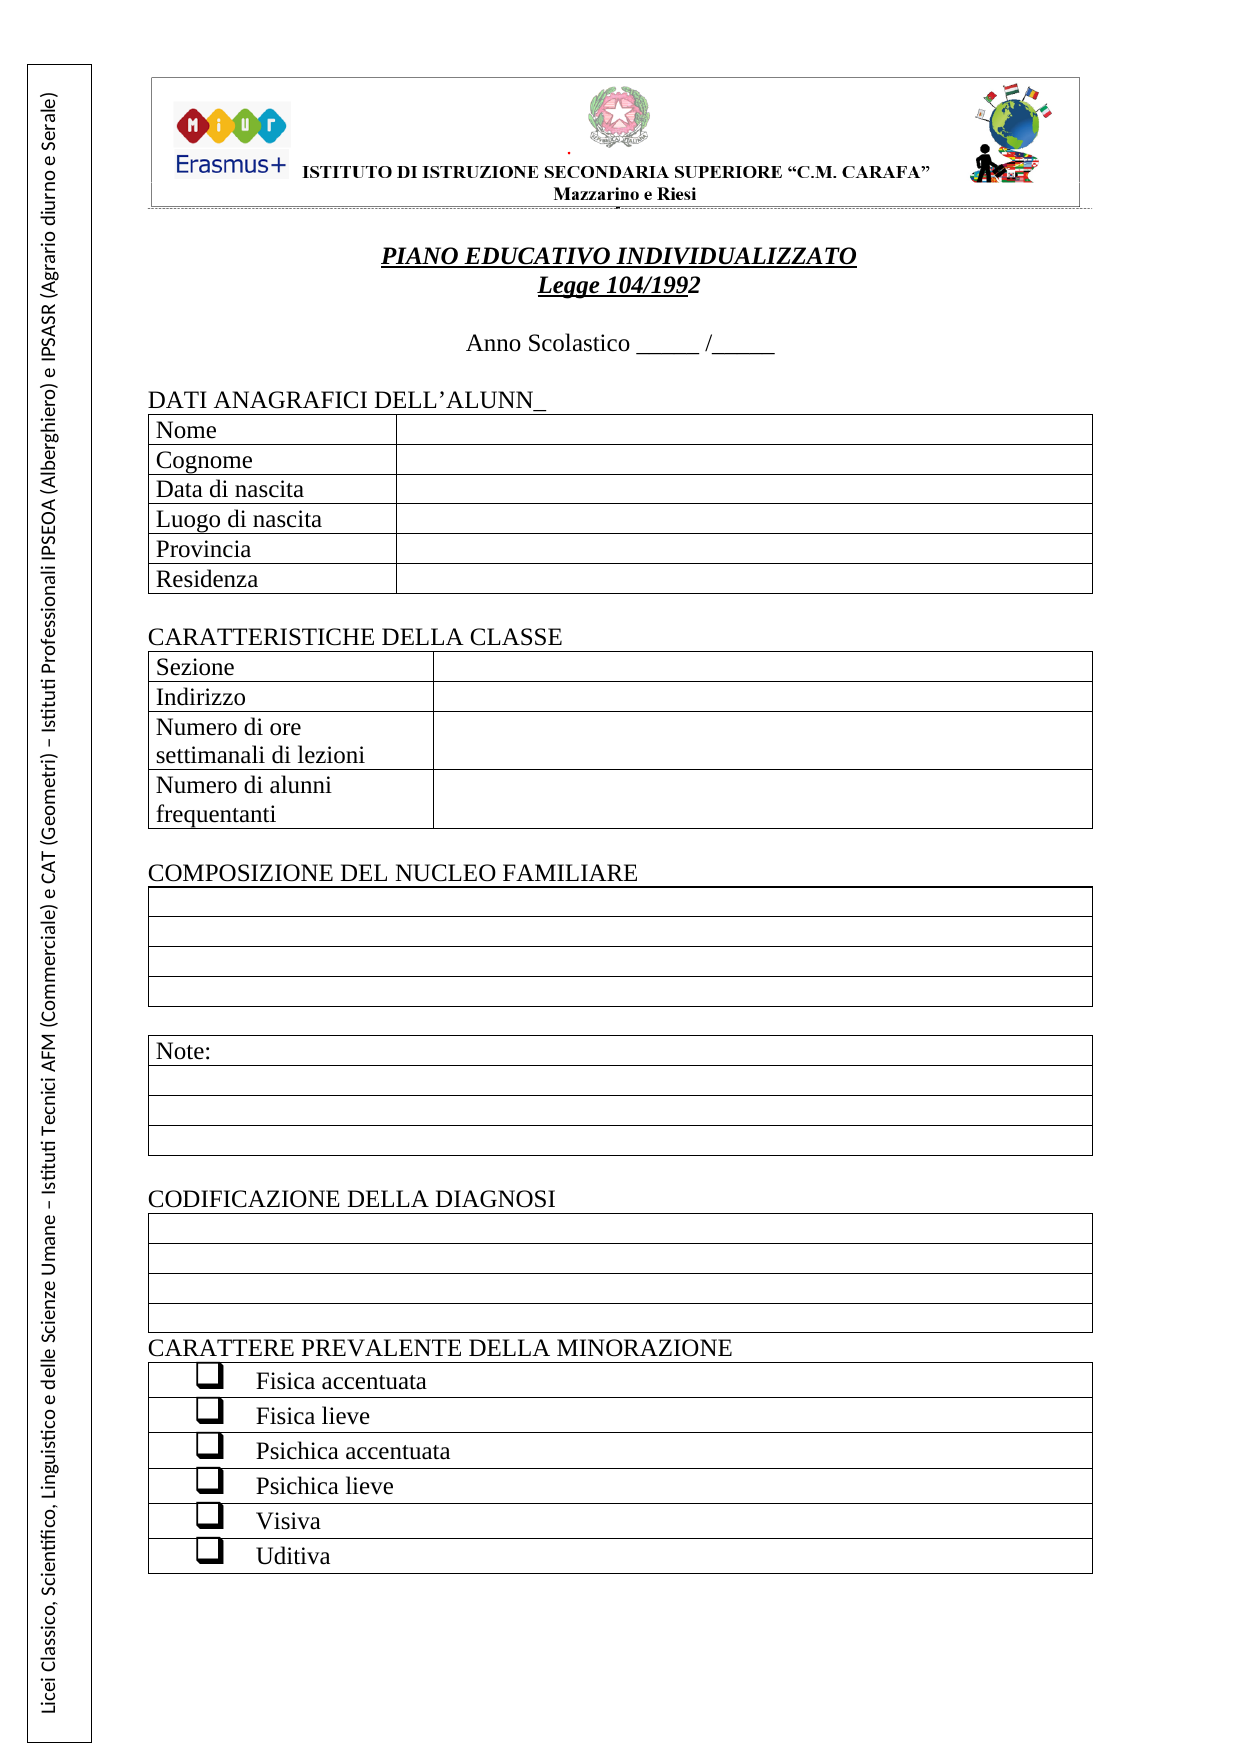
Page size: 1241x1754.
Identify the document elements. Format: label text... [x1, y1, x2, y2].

table_cell Residenza [149, 564, 396, 593]
table_cell Psichica lieve [149, 1469, 1092, 1502]
table_header [434, 652, 1092, 681]
table_cell [149, 917, 1092, 946]
table_cell [397, 504, 1092, 533]
text CODIFICAZIONE DELLA DIAGNOSI [148, 1184, 1092, 1213]
table_cell [397, 564, 1092, 593]
table_cell [149, 1244, 1092, 1273]
table_cell [149, 1096, 1092, 1125]
text CARATTERISTICHE DELLA CLASSE [148, 622, 1092, 651]
table_cell [434, 682, 1092, 711]
table_header [397, 415, 1092, 444]
table_cell [149, 1274, 1092, 1302]
table_cell Luogo di nascita [149, 504, 396, 533]
table_header Fisica accentuata [149, 1363, 1092, 1397]
table_cell [434, 770, 1092, 828]
table_cell Indirizzo [149, 682, 433, 711]
table_cell Numero di ore settimanali di lezioni [149, 712, 433, 769]
text COMPOSIZIONE DEL NUCLEO FAMILIARE [148, 858, 1092, 886]
text CARATTERE PREVALENTE DELLA MINORAZIONE [148, 1333, 1092, 1362]
table_cell Visiva [149, 1504, 1092, 1538]
table_cell Numero di alunni frequentanti [149, 770, 433, 828]
table_cell Data di nascita [149, 475, 396, 503]
text Anno Scolastico _____ /_____ [148, 328, 1092, 356]
table_header Nome [149, 415, 396, 444]
table_cell [434, 712, 1092, 769]
table_cell [149, 947, 1092, 976]
table_cell [397, 445, 1092, 473]
table_cell Cognome [149, 445, 396, 473]
table_cell [149, 1304, 1092, 1332]
table_header [149, 1214, 1092, 1243]
table_cell [149, 1126, 1092, 1154]
subtitle Legge 104/1992 [148, 270, 1092, 299]
subtitle DATI ANAGRAFICI DELL’ALUNN_ [148, 385, 1092, 414]
table_cell Provincia [149, 534, 396, 563]
table_cell Fisica lieve [149, 1398, 1092, 1432]
table_cell [397, 475, 1092, 503]
table_cell Uditiva [149, 1539, 1092, 1573]
table_cell [149, 977, 1092, 1006]
subtitle PIANO EDUCATIVO INDIVIDUALIZZATO [148, 241, 1092, 270]
table_cell Psichica accentuata [149, 1433, 1092, 1467]
table_cell [149, 1066, 1092, 1095]
picture [147, 73, 1093, 213]
table_cell [397, 534, 1092, 563]
table_header Sezione [149, 652, 433, 681]
table_header [149, 888, 1092, 916]
table_header Note: [149, 1036, 1092, 1065]
